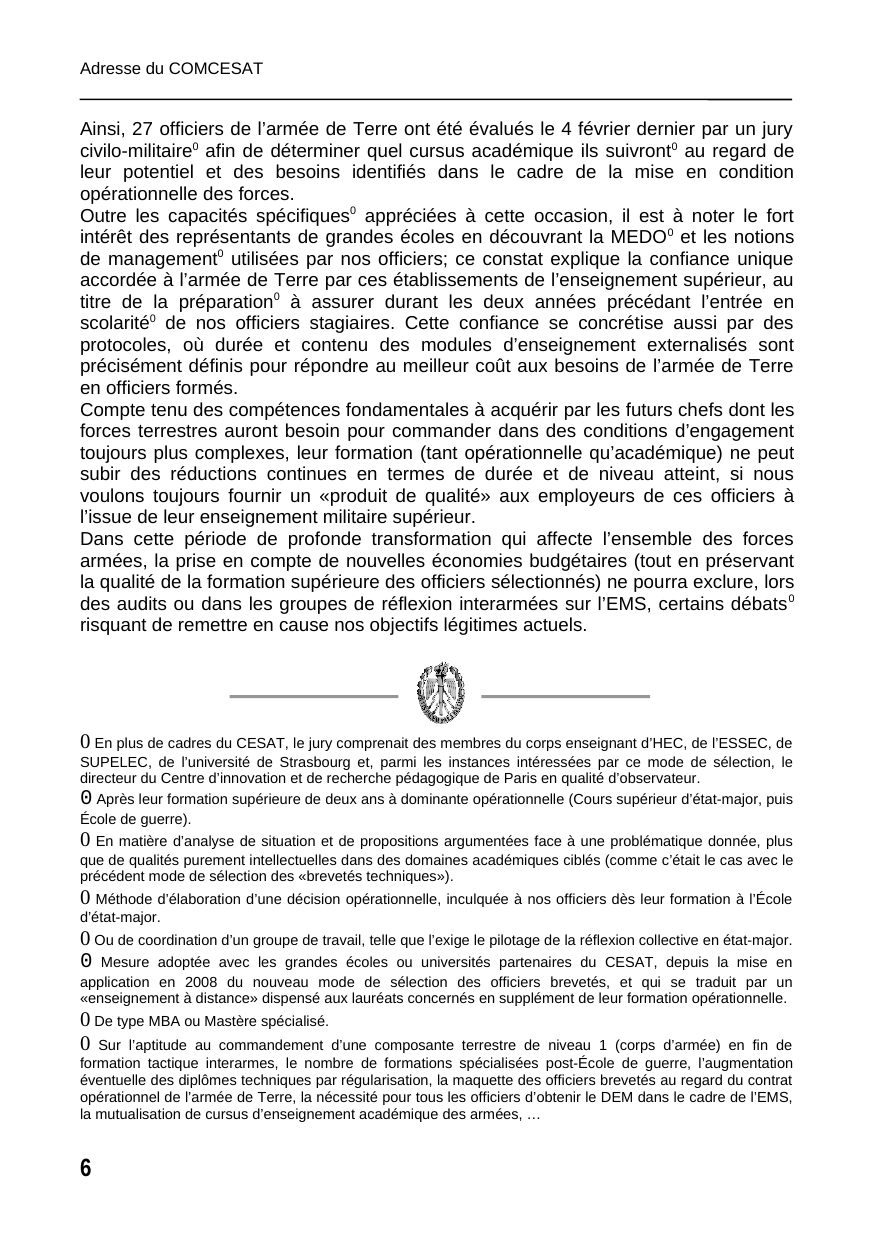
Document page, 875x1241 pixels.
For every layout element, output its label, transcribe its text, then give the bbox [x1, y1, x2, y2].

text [80, 118, 794, 204]
text Compte tenu des compétences fondamentales à acquérir par les futurs chefs dont les forces terrestres auront besoin pour commander dans des conditions d’engagement toujours plus complexes, leur formation (tant opérationnelle qu’académique) ne peut subir des réductions continues en termes de durée et de niveau atteint, si nous voulons toujours fournir un «produit de qualité» aux employeurs de ces officiers à l’issue de leur enseignement militaire supérieur. [80, 398, 794, 528]
text Outre les capacités spécifiques appréciées à cette occasion, il est à noter le fort intérêt des représentants de grandes écoles en découvrant la MEDO et les notions de management utilisées par nos officiers; ce constat explique la confiance unique accordée à l’armée de Terre par ces établissements de l’enseignement supérieur, au titre de la préparation à assurer durant les deux années précédant l’entrée en scolarité de nos officiers stagiaires. Cette confiance se concrétise aussi par des protocoles, où durée et contenu des modules d’enseignement externalisés sont précisément définis pour répondre au meilleur coût aux besoins de l’armée de Terre en officiers formés. [80, 204, 794, 398]
text Dans cette période de profonde transformation qui affecte l’ensemble des forces armées, la prise en compte de nouvelles économies budgétaires (tout en préservant la qualité de la formation supérieure des officiers sélectionnés) ne pourra exclure, lors des audits ou dans les groupes de réflexion interarmées sur l’EMS, certains débats risquant de remettre en cause nos objectifs légitimes actuels. [80, 528, 794, 636]
